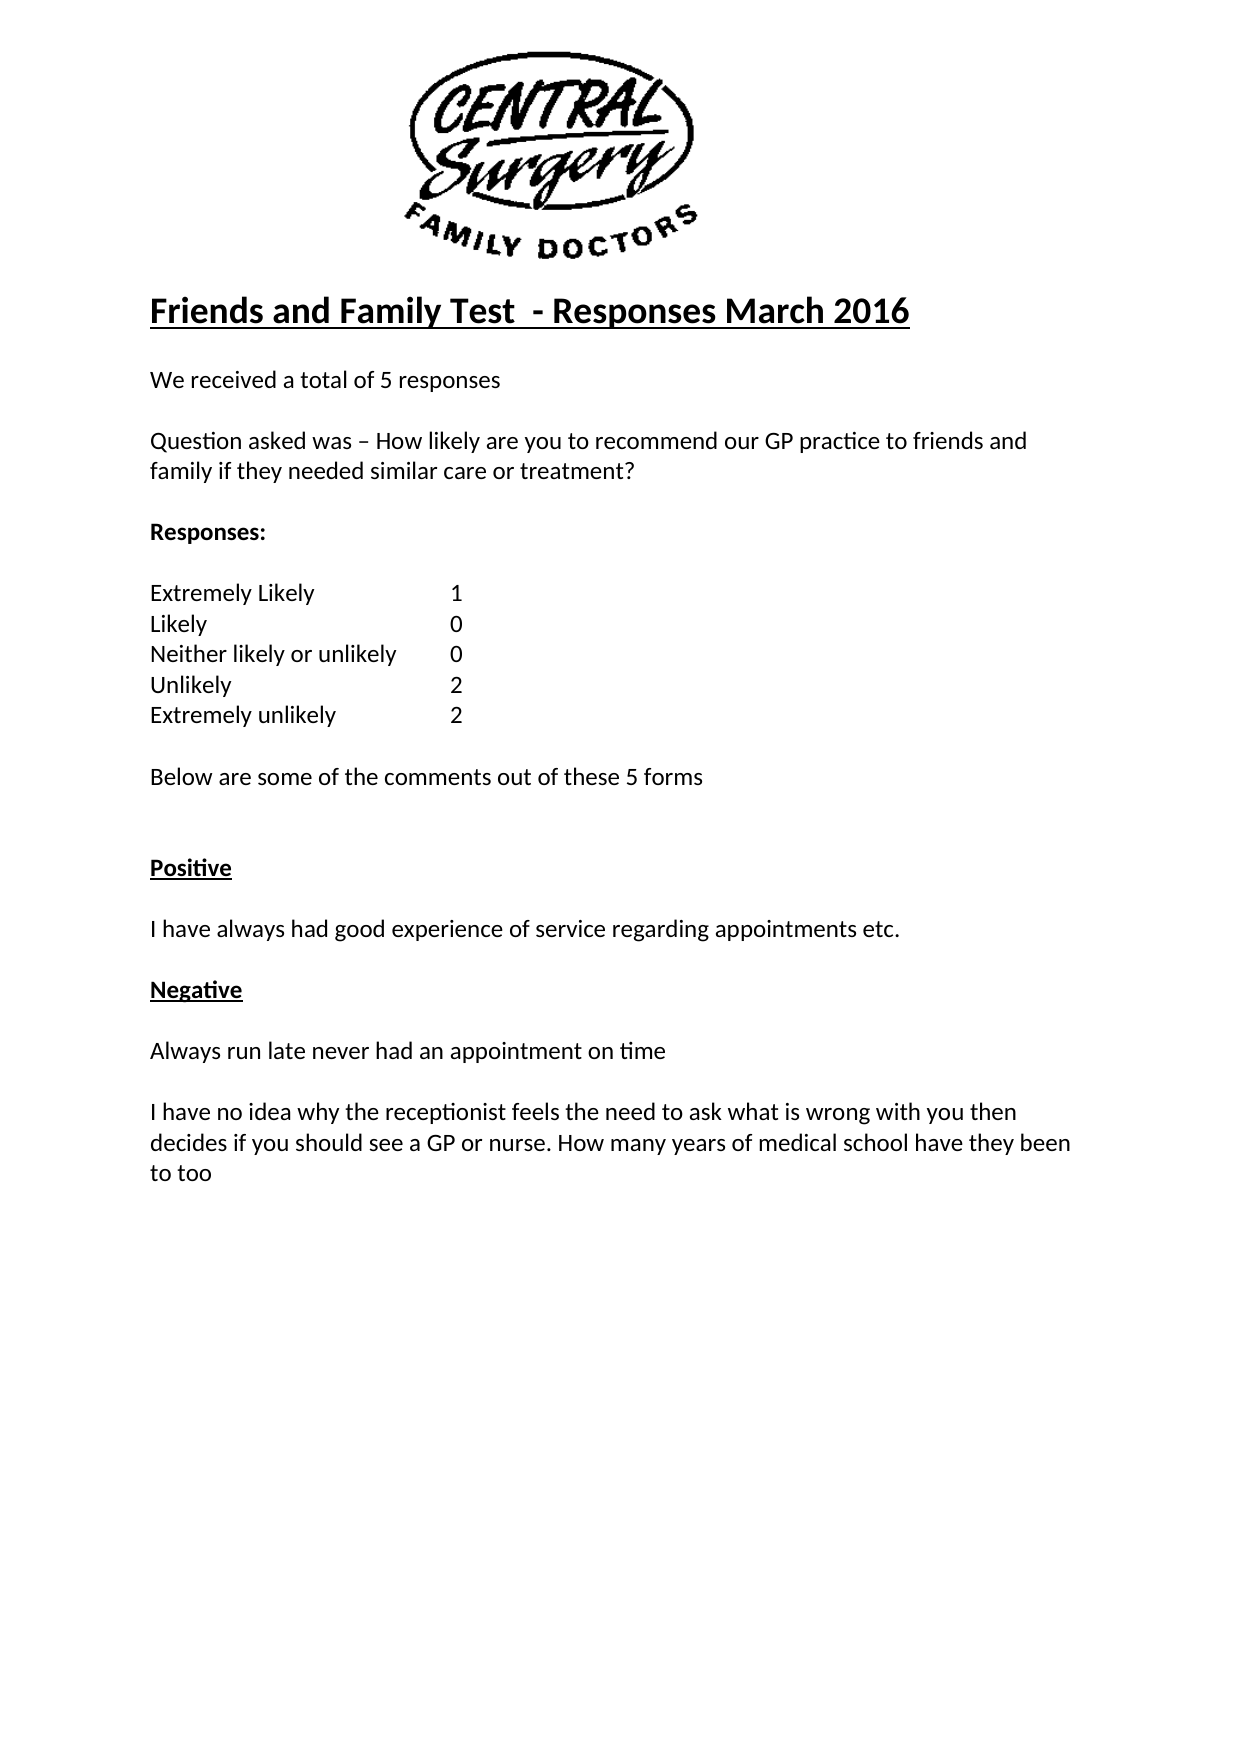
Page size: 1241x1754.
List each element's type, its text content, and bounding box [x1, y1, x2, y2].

text Unlikely 2 [150, 669, 1090, 699]
text Positive [150, 852, 1090, 883]
picture [370, 28, 728, 280]
text Friends and Family Test - Responses March 2016 [150, 287, 1090, 333]
text Extremely Likely 1 [150, 577, 1090, 608]
text I have always had good experience of service regarding appointments etc. [150, 913, 1090, 944]
text Question asked was – How likely are you to recommend our GP practice to friends and family if they needed similar care or treatment? [150, 425, 1090, 486]
text Likely 0 [150, 608, 1090, 638]
text Always run late never had an appointment on time [150, 1035, 1090, 1066]
text Below are some of the comments out of these 5 forms [150, 761, 1090, 791]
text I have no idea why the receptionist feels the need to ask what is wrong with you then decides if you should see a GP or nurse. How many years of medical school have they been to too [150, 1096, 1090, 1188]
text Neither likely or unlikely 0 [150, 638, 1090, 669]
text Responses: [150, 516, 1090, 547]
text Negative [150, 974, 1090, 1005]
text We received a total of 5 responses [150, 364, 1090, 394]
text Extremely unlikely 2 [150, 699, 1090, 730]
